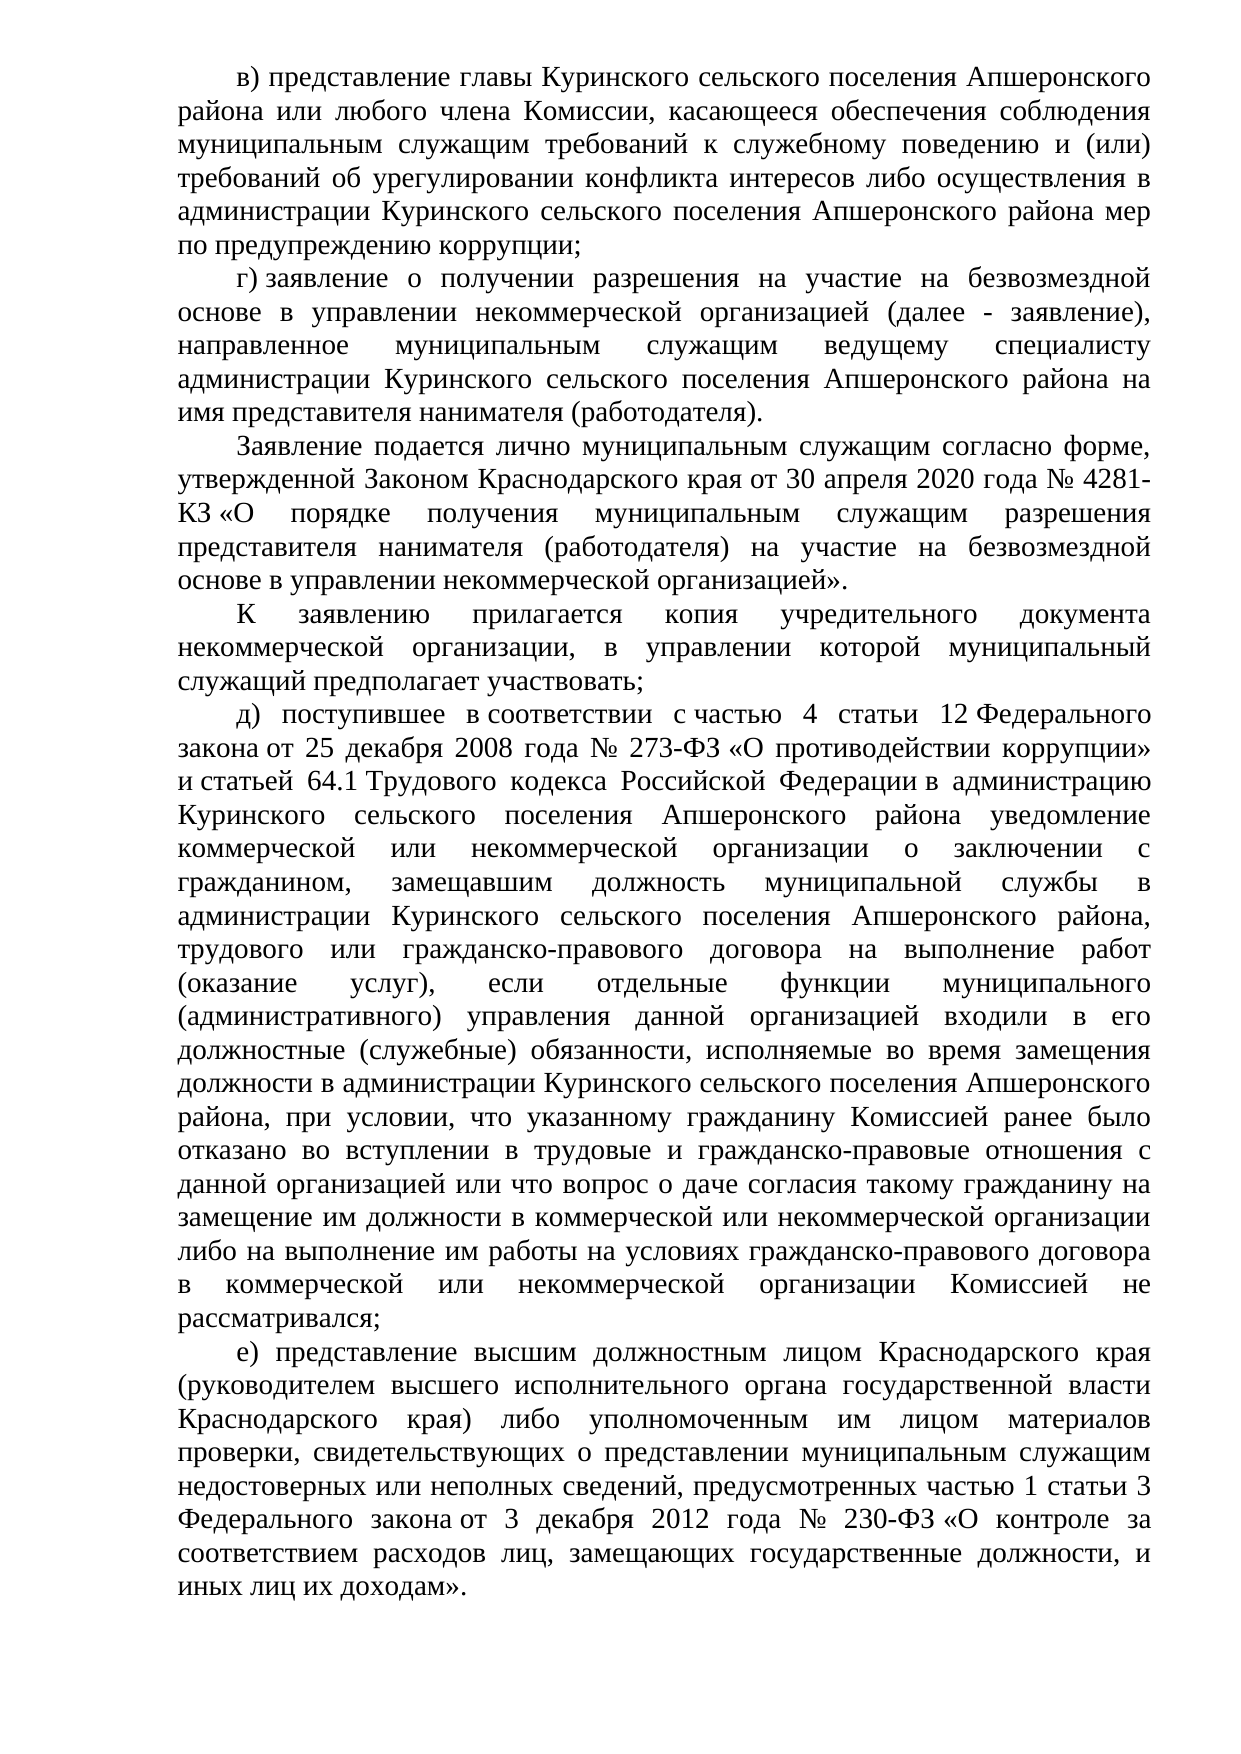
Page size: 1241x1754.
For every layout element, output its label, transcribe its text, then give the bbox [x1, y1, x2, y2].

text К заявлению прилагается копия учредительного документа некоммерческой организации, в управлении которой муниципальный служащий предполагает участвовать; [177, 596, 1152, 696]
text в) представление главы Куринского сельского поселения Апшеронского района или любого члена Комиссии, касающееся обеспечения соблюдения муниципальным служащим требований к служебному поведению и (или) требований об урегулировании конфликта интересов либо осуществления в администрации Куринского сельского поселения Апшеронского района мер по предупреждению коррупции; [177, 59, 1152, 260]
text г) заявление о получении разрешения на участие на безвозмездной основе в управлении некоммерческой организацией (далее - заявление), направленное муниципальным служащим ведущему специалисту администрации Куринского сельского поселения Апшеронского района на имя представителя нанимателя (работодателя). [177, 260, 1152, 428]
text д) поступившее в соответствии с частью 4 статьи 12 Федерального закона от 25 декабря 2008 года № 273-ФЗ «О противодействии коррупции» и статьей 64.1 Трудового кодекса Российской Федерации в администрацию Куринского сельского поселения Апшеронского района уведомление коммерческой или некоммерческой организации о заключении с гражданином, замещавшим должность муниципальной службы в администрации Куринского сельского поселения Апшеронского района, трудового или гражданско-правового договора на выполнение работ (оказание услуг), если отдельные функции муниципального (административного) управления данной организацией входили в его должностные (служебные) обязанности, исполняемые во время замещения должности в администрации Куринского сельского поселения Апшеронского района, при условии, что указанному гражданину Комиссией ранее было отказано во вступлении в трудовые и гражданско-правовые отношения с данной организацией или что вопрос о даче согласия такому гражданину на замещение им должности в коммерческой или некоммерческой организации либо на выполнение им работы на условиях гражданско-правового договора в коммерческой или некоммерческой организации Комиссией не рассматривался; [177, 696, 1152, 1334]
text е) представление высшим должностным лицом Краснодарского края (руководителем высшего исполнительного органа государственной власти Краснодарского края) либо уполномоченным им лицом материалов проверки, свидетельствующих о представлении муниципальным служащим недостоверных или неполных сведений, предусмотренных частью 1 статьи 3 Федерального закона от 3 декабря 2012 года № 230-ФЗ «О контроле за соответствием расходов лиц, замещающих государственные должности, и иных лиц их доходам». [177, 1334, 1152, 1602]
text Заявление подается лично муниципальным служащим согласно форме, утвержденной Законом Краснодарского края от 30 апреля 2020 года № 4281-КЗ «О порядке получения муниципальным служащим разрешения представителя нанимателя (работодателя) на участие на безвозмездной основе в управлении некоммерческой организацией». [177, 428, 1152, 596]
